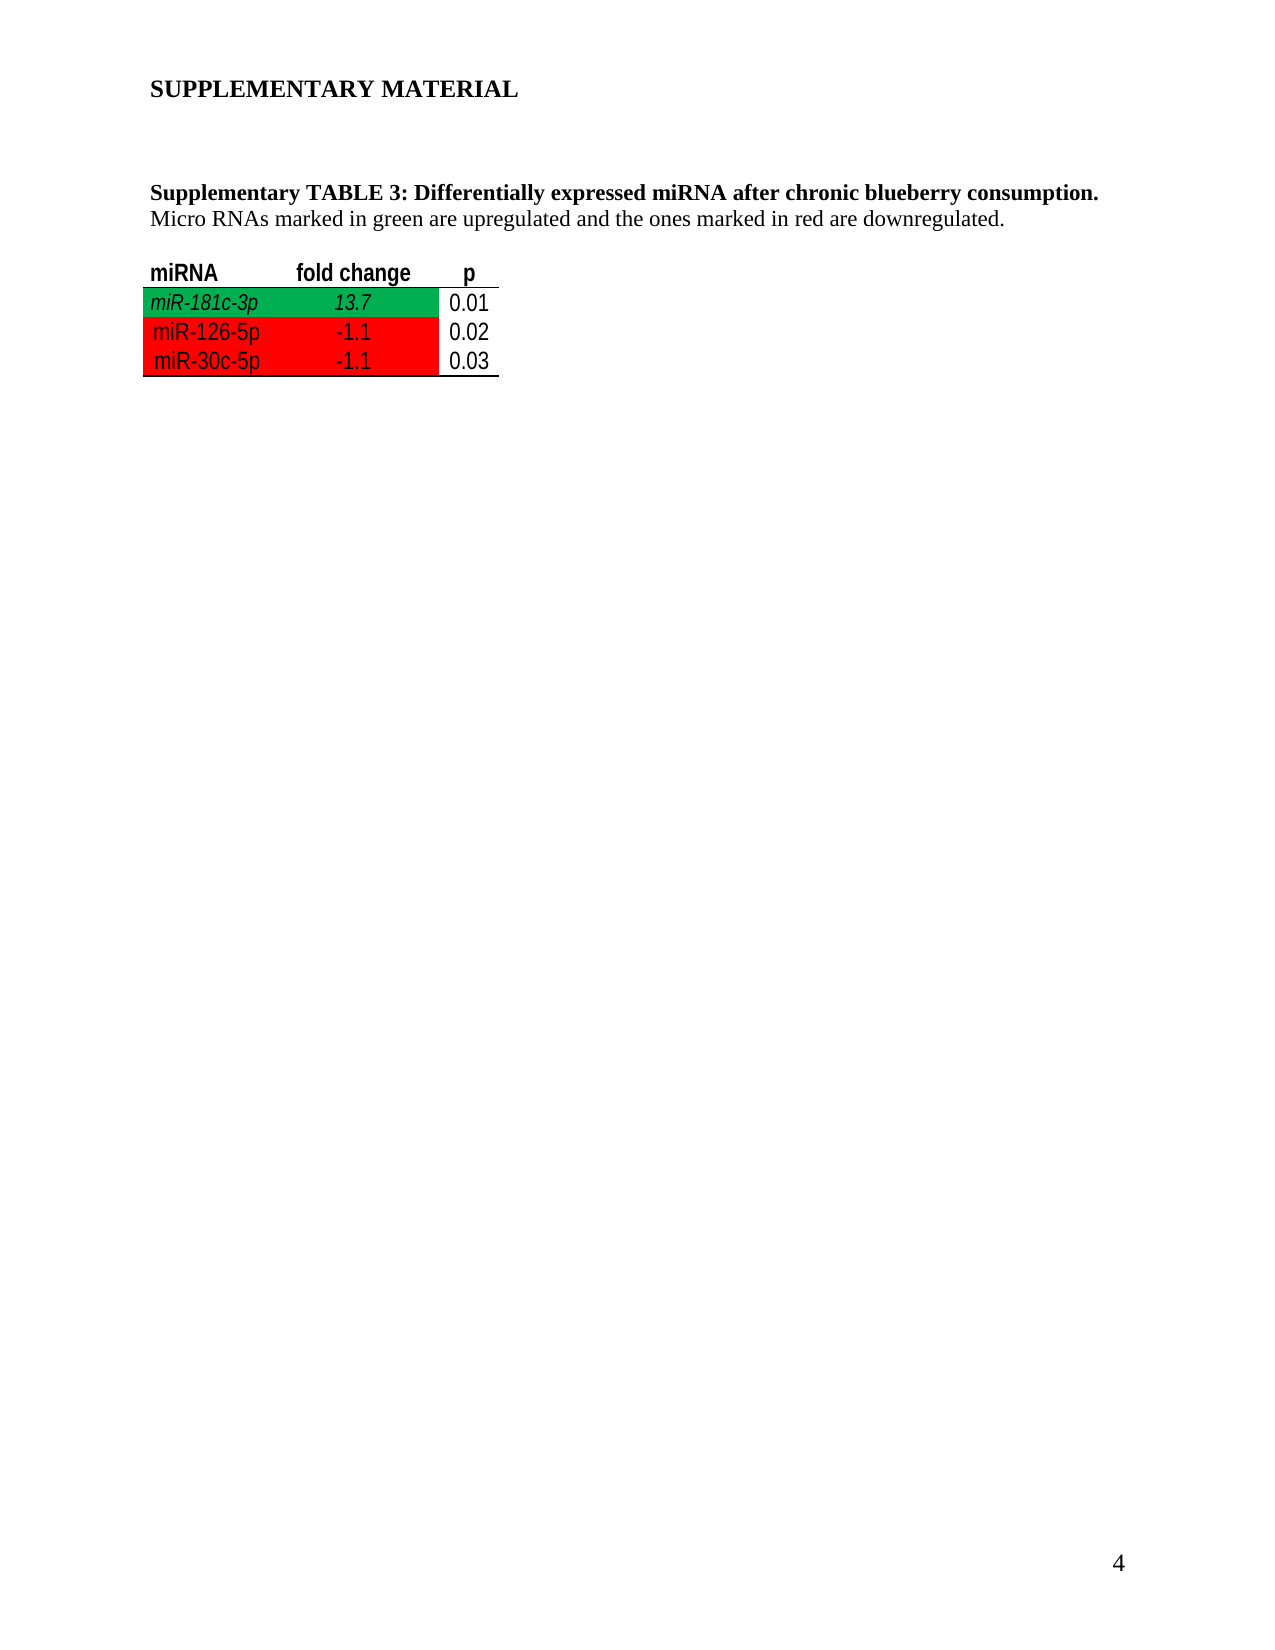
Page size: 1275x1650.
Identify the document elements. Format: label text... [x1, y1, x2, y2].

table_header p [440, 258, 499, 287]
table_cell 0.03 [440, 346, 499, 375]
table_cell miR-126-5p [143, 317, 267, 346]
table_header fold change [267, 258, 439, 287]
table_cell miR-30c-5p [143, 346, 267, 375]
table_cell miR-181c-3p [143, 288, 267, 317]
table_cell 0.01 [440, 288, 499, 317]
text Supplementary TABLE 3: Differentially expressed miRNA after chronic blueberry consumption. Micro RNAs marked in green are upregulated and the ones marked in red are downregulated. [150, 179, 1125, 231]
table_cell 0.02 [440, 317, 499, 346]
table_cell -1.1 [267, 317, 439, 346]
table_cell -1.1 [267, 346, 439, 375]
table_cell 13.7 [267, 288, 439, 317]
table_header miRNA [143, 258, 267, 287]
